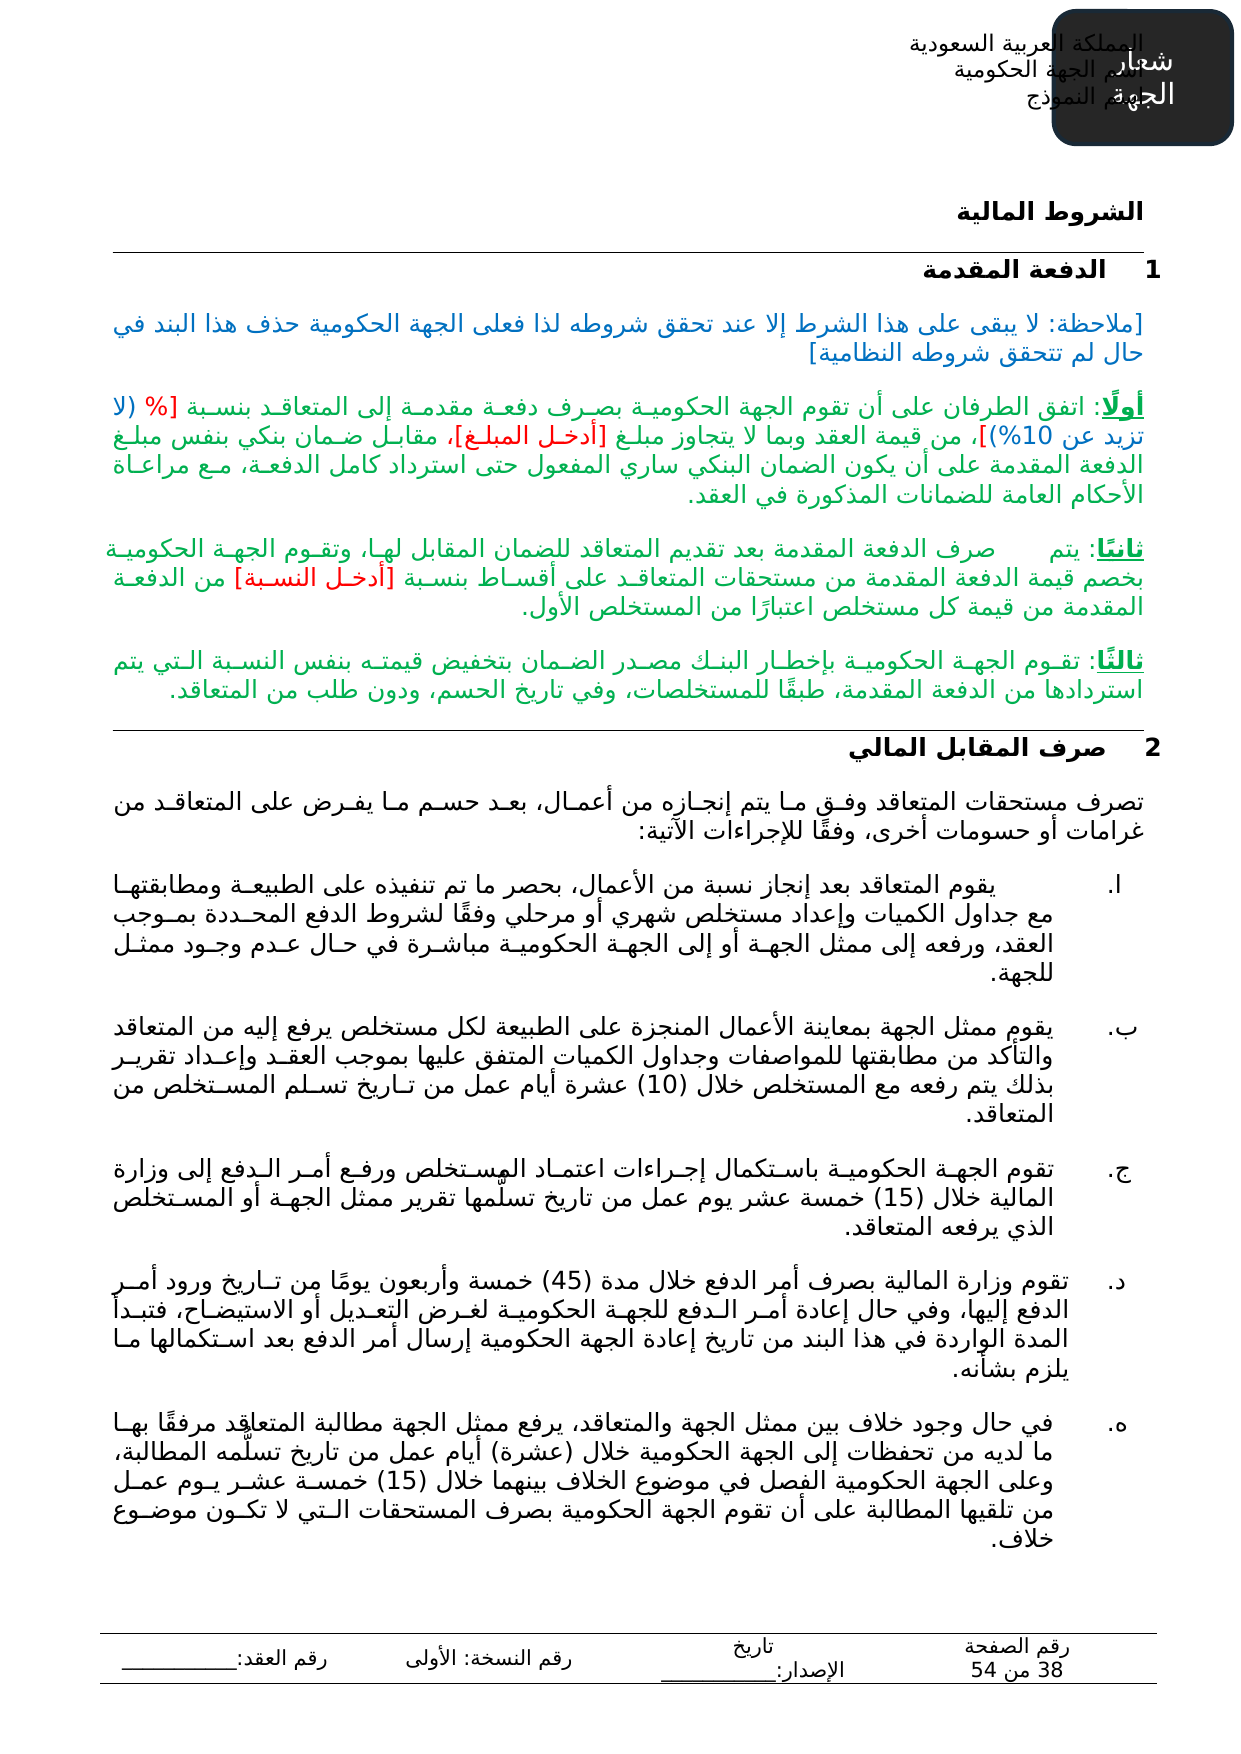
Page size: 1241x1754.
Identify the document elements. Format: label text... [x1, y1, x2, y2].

list ‌تقوم وزارة المالية بصرف أمر الدفع خلال مدة (45) خمسة وأربعون يومًا من تاريخ ورود أمر الدفع إليها، وفي حال إعادة أمر الدفع للجهة الحكومية لغرض التعديل أو الاستيضاح، فتبدأ المدة الواردة في هذا البند من تاريخ إعادة الجهة الحكومية إرسال أمر الدفع بعد استكمالها ما يلزم بشأنه. [112, 1266, 1107, 1383]
subtitle الدفعة المقدمة [112, 253, 1144, 284]
text ثانيًا: ‌يتم صرف الدفعة المقدمة بعد تقديم المتعاقد للضمان المقابل لها، وتقوم الجهة الحكومية بخصم قيمة الدفعة المقدمة من مستحقات المتعاقد على أقساط بنسبة [أدخل النسبة] من الدفعة المقدمة من قيمة كل مستخلص اعتبارًا من المستخلص الأول. [112, 534, 1144, 621]
text أولًا: اتفق الطرفان على أن تقوم الجهة الحكومية بصرف دفعة مقدمة إلى المتعاقد بنسبة [% (لا تزيد عن 10%)]، من قيمة العقد وبما لا يتجاوز مبلغ [أدخل المبلغ]، مقابل ضمان بنكي بنفس مبلغ الدفعة المقدمة على أن يكون الضمان البنكي ساري المفعول حتى استرداد كامل الدفعة، مع مراعاة الأحكام العامة للضمانات المذكورة في العقد. [112, 392, 1144, 509]
list في حال وجود خلاف بين ممثل الجهة والمتعاقد، يرفع ممثل الجهة مطالبة المتعاقد مرفقًا بها ما لديه من تحفظات إلى الجهة الحكومية خلال (عشرة) أيام عمل من تاريخ تسلُّمه المطالبة، وعلى الجهة الحكومية الفصل في موضوع الخلاف بينهما خلال (15) خمسة عشر يوم عمل من تلقيها المطالبة على أن تقوم الجهة الحكومية بصرف المستحقات التي لا تكون موضوع خلاف. [112, 1408, 1107, 1554]
text تصرف مستحقات المتعاقد وفق ما يتم إنجازه من أعمال، بعد حسم ما يفرض على المتعاقد من غرامات أو حسومات أخرى، وفقًا للإجراءات الآتية: [112, 787, 1144, 845]
list يقوم ممثل الجهة بمعاينة الأعمال المنجزة على الطبيعة لكل مستخلص يرفع إليه من المتعاقد والتأكد من مطابقتها للمواصفات وجداول الكميات المتفق عليها بموجب العقد وإعداد تقرير بذلك يتم رفعه مع المستخلص خلال (10) عشرة أيام عمل من تاريخ تسلم المستخلص من المتعاقد. [112, 1012, 1107, 1129]
subtitle الشروط المالية [112, 197, 1144, 227]
text [ملاحظة: لا يبقى على هذا الشرط إلا عند تحقق شروطه لذا فعلى الجهة الحكومية حذف هذا البند في حال لم تتحقق شروطه النظامية] [112, 309, 1144, 367]
list تقوم الجهة الحكومية باستكمال إجراءات اعتماد المستخلص ورفع أمر الدفع إلى وزارة المالية خلال (15) خمسة عشر يوم عمل من تاريخ تسلُّمها تقرير ممثل الجهة أو المستخلص الذي يرفعه المتعاقد. [112, 1154, 1107, 1241]
list يقوم المتعاقد بعد إنجاز نسبة من الأعمال، بحصر ما تم تنفيذه على الطبيعة ومطابقتها مع جداول الكميات وإعداد مستخلص شهري أو مرحلي وفقًا لشروط الدفع المحددة بموجب العقد، ورفعه إلى ممثل الجهة أو إلى الجهة الحكومية مباشرة في حال عدم وجود ممثل للجهة. [112, 870, 1107, 987]
text ثالثًا: تقوم الجهة الحكومية بإخطار البنك مصدر الضمان بتخفيض قيمته بنفس النسبة التي يتم استردادها من الدفعة المقدمة، طبقًا للمستخلصات، وفي تاريخ الحسم، ودون طلب من المتعاقد. [112, 646, 1144, 705]
subtitle صرف المقابل المالي [112, 731, 1144, 762]
